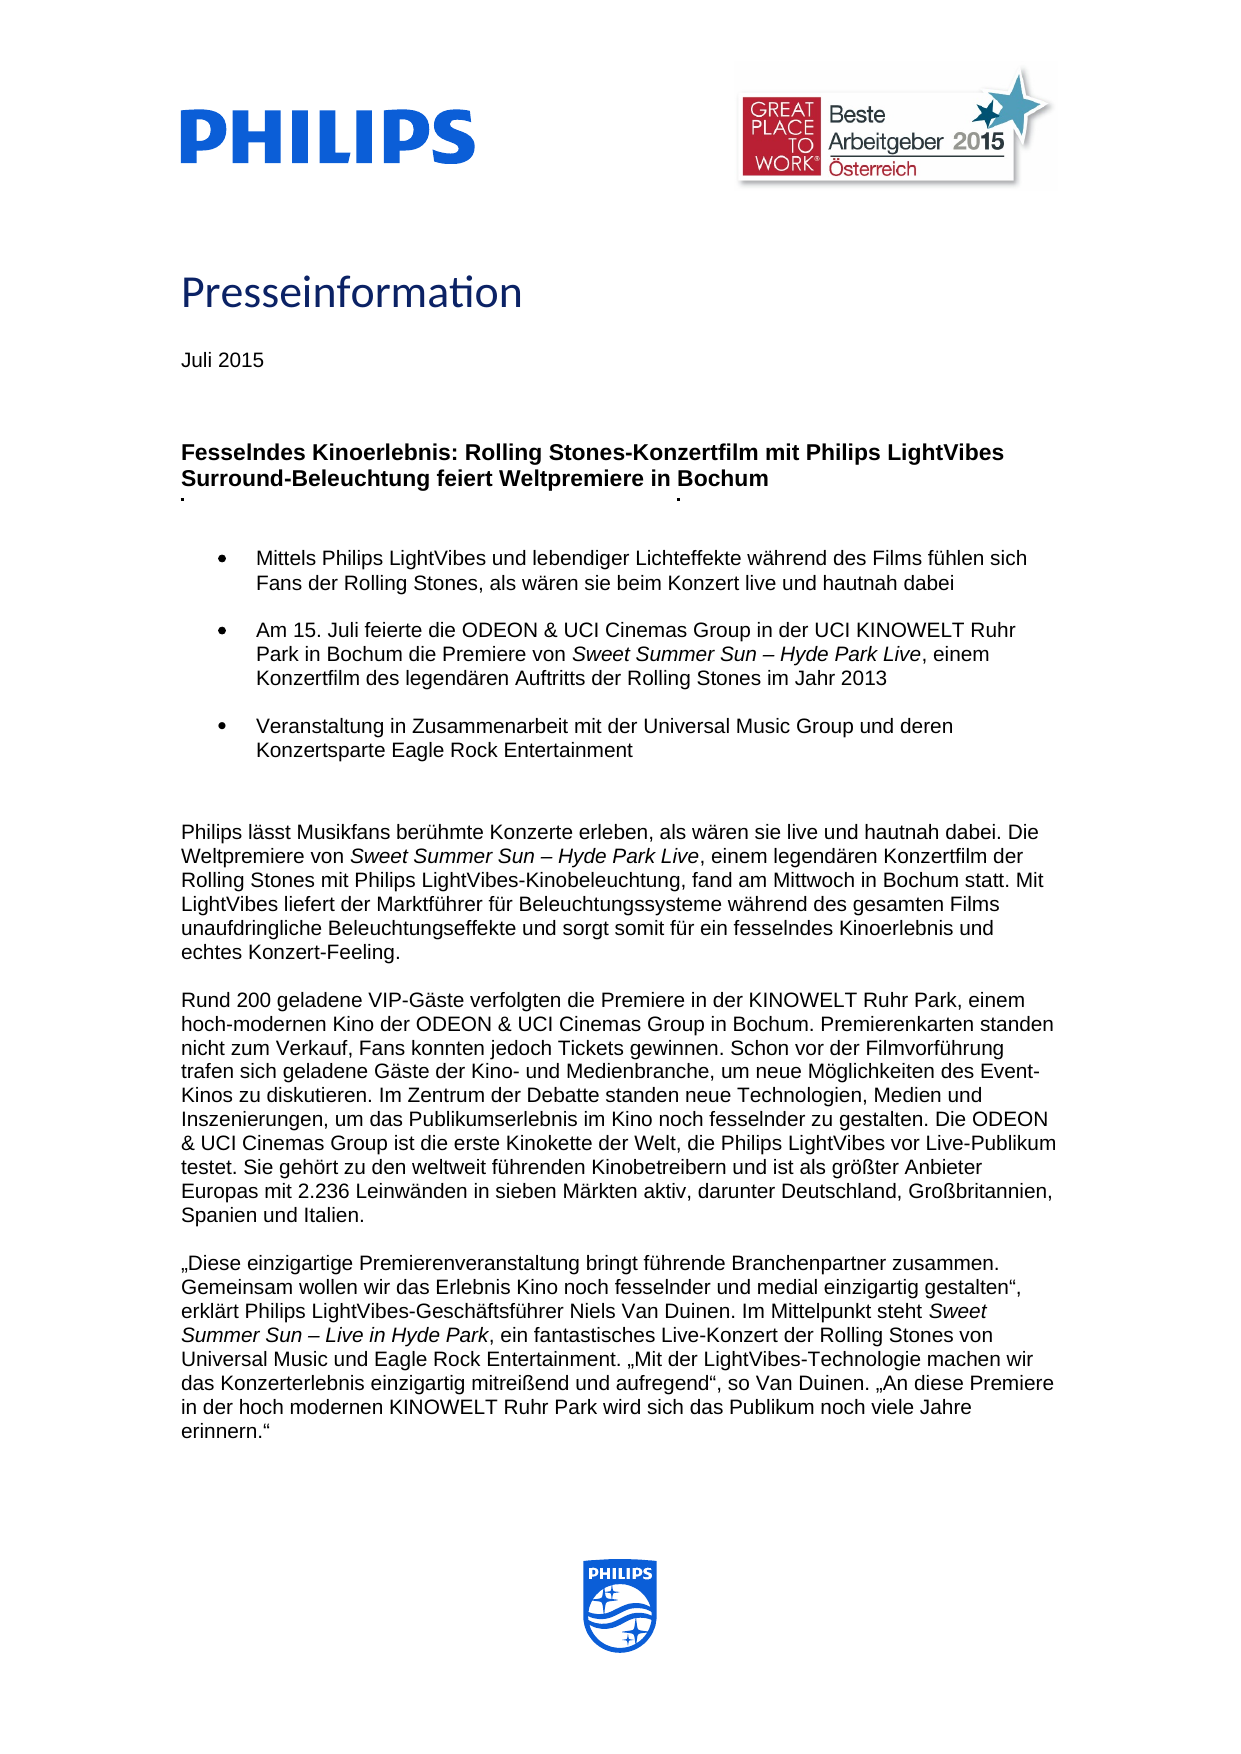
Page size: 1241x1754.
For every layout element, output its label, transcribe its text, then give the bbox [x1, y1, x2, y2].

picture [734, 61, 1059, 191]
text „Diese einzigartige Premierenveranstaltung bringt führende Branchenpartner zusammen. Gemeinsam wollen wir das Erlebnis Kino noch fesselnder und medial einzigartig gestalten“, erklärt Philips LightVibes-Geschäftsführer Niels Van Duinen. Im Mittelpunkt steht Sweet Summer Sun – Live in Hyde Park, ein fantastisches Live-Konzert der Rolling Stones von Universal Music und Eagle Rock Entertainment. „Mit der LightVibes-Technologie machen wir das Konzerterlebnis einzigartig mitreißend und aufregend“, so Van Duinen. „An diese Premiere in der hoch modernen KINOWELT Ruhr Park wird sich das Publikum noch viele Jahre erinnern.“ [181, 1251, 1059, 1443]
list Am 15. Juli feierte die ODEON & UCI Cinemas Group in der UCI KINOWELT Ruhr Park in Bochum die Premiere von Sweet Summer Sun – Hyde Park Live, einem Konzertfilm des legendären Auftritts der Rolling Stones im Jahr 2013 [218, 618, 1059, 690]
text Juli 2015 [181, 347, 1059, 371]
text Philips lässt Musikfans berühmte Konzerte erleben, als wären sie live und hautnah dabei. Die Weltpremiere von Sweet Summer Sun – Hyde Park Live, einem legendären Konzertfilm der Rolling Stones mit Philips LightVibes-Kinobeleuchtung, fand am Mittwoch in Bochum statt. Mit LightVibes liefert der Marktführer für Beleuchtungssysteme während des gesamten Films unaufdringliche Beleuchtungseffekte und sorgt somit für ein fesselndes Kinoerlebnis und echtes Konzert-Feeling. [181, 820, 1059, 963]
text Rund 200 geladene VIP-Gäste verfolgten die Premiere in der KINOWELT Ruhr Park, einem hoch-modernen Kino der ODEON & UCI Cinemas Group in Bochum. Premierenkarten standen nicht zum Verkauf, Fans konnten jedoch Tickets gewinnen. Schon vor der Filmvorführung trafen sich geladene Gäste der Kino- und Medienbranche, um neue Möglichkeiten des Event-Kinos zu diskutieren. Im Zentrum der Debatte standen neue Technologien, Medien und Inszenierungen, um das Publikumserlebnis im Kino noch fesselnder zu gestalten. Die ODEON & UCI Cinemas Group ist die erste Kinokette der Welt, die Philips LightVibes vor Live-Publikum testet. Sie gehört zu den weltweit führenden Kinobetreibern und ist als größter Anbieter Europas mit 2.236 Leinwänden in sieben Märkten aktiv, darunter Deutschland, Großbritannien, Spanien und Italien. [181, 987, 1059, 1227]
text Fesselndes Kinoerlebnis: Rolling Stones-Konzertfilm mit Philips LightVibes Surround-Beleuchtung feiert Weltpremiere in Bochum [181, 438, 1059, 491]
text Presseinformation [181, 263, 1059, 319]
list Mittels Philips LightVibes und lebendiger Lichteffekte während des Films fühlen sich Fans der Rolling Stones, als wären sie beim Konzert live und hautnah dabei [218, 546, 1059, 594]
list Veranstaltung in Zusammenarbeit mit der Universal Music Group und deren Konzertsparte Eagle Rock Entertainment [218, 714, 1059, 762]
